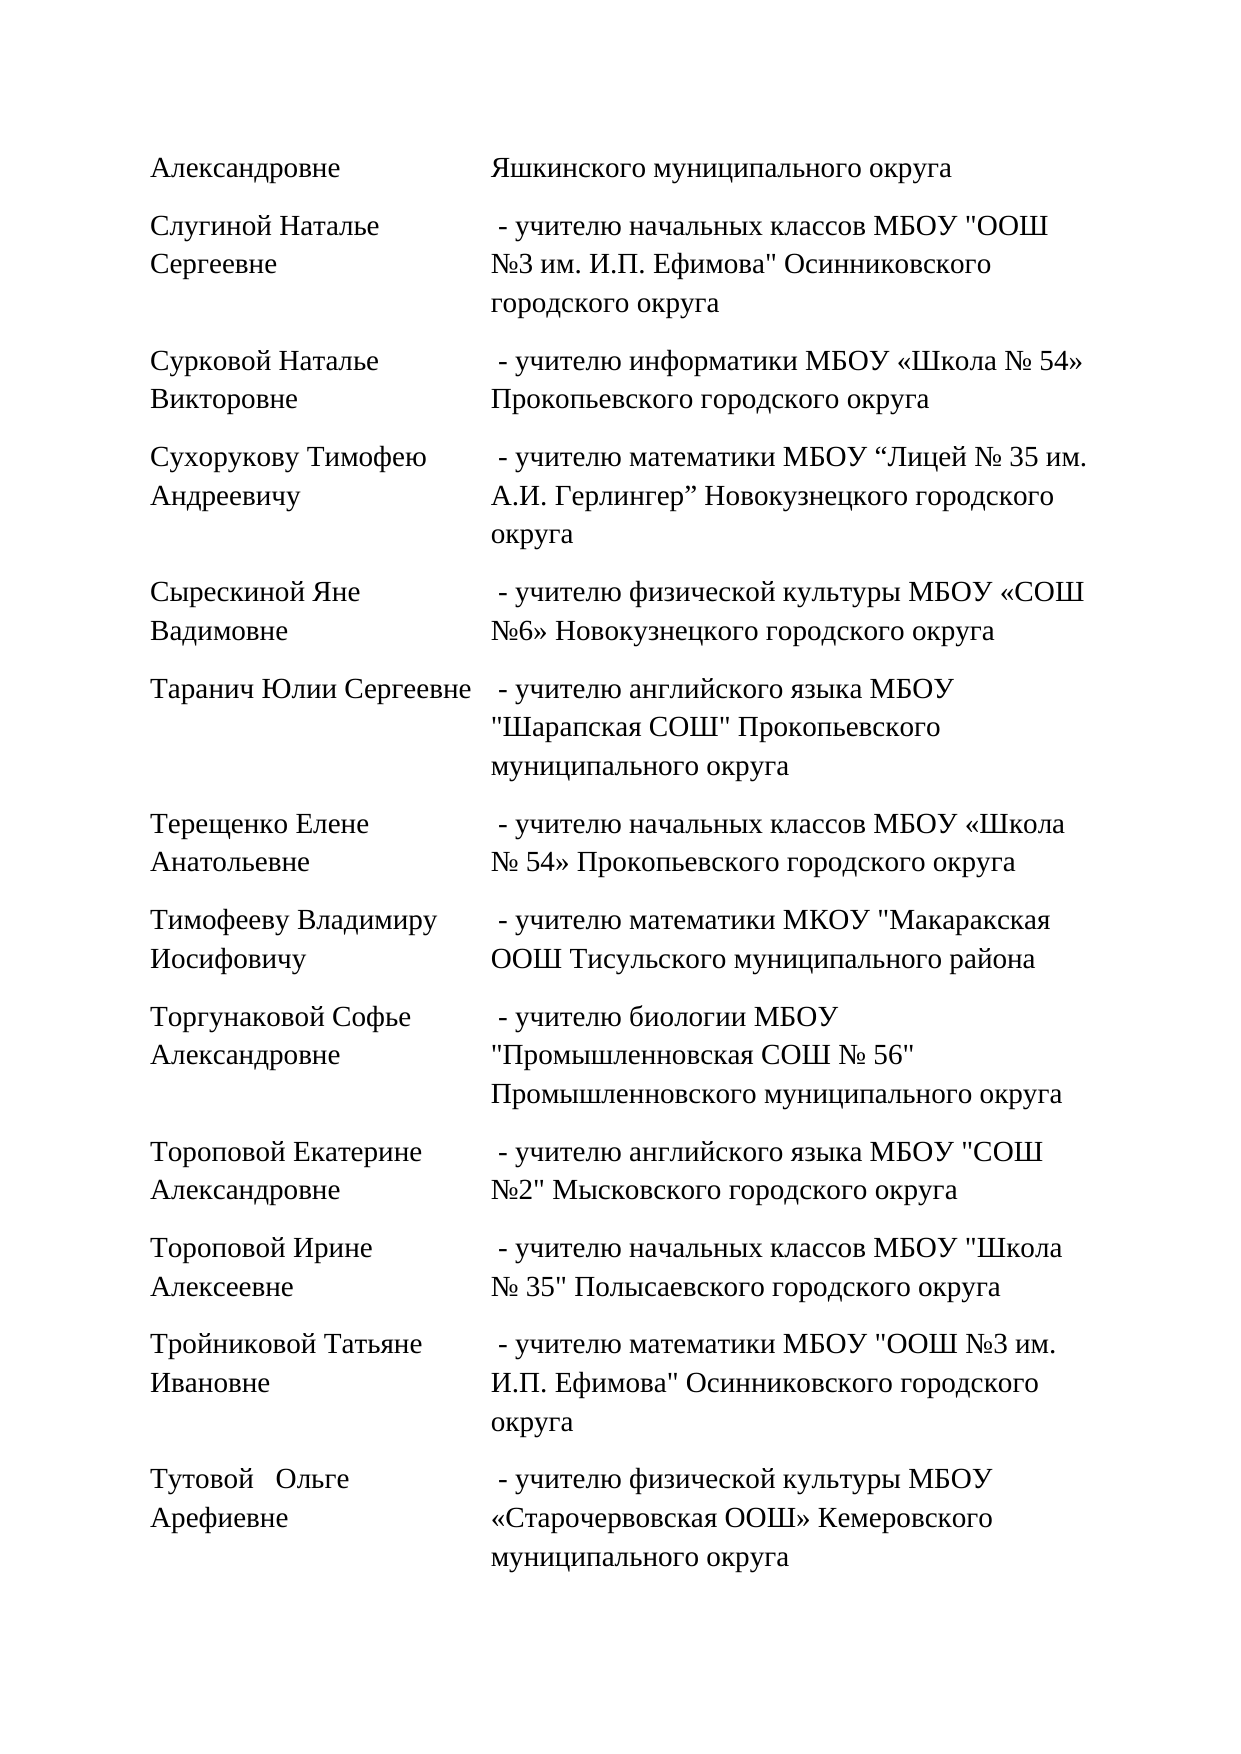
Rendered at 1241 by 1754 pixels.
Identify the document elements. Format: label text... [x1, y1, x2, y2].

table_cell Тутовой Ольге Арефиевне [149, 1462, 489, 1597]
table_cell - учителю математики МКОУ "Макаракская ООШ Тисульского муниципального района [490, 902, 1091, 999]
table_cell - учителю биологии МБОУ "Промышленновская СОШ № 56" Промышленновского муниципального округа [490, 999, 1091, 1134]
table_cell Терещенко Елене Анатольевне [149, 806, 489, 902]
table_cell - учителю физической культуры МБОУ «СОШ №6» Новокузнецкого городского округа [490, 574, 1091, 671]
table_cell Слугиной Наталье Сергеевне [149, 208, 489, 343]
table_cell Тороповой Ирине Алексеевне [149, 1230, 489, 1327]
table_cell - учителю английского языка МБОУ "СОШ №2" Мысковского городского округа [490, 1134, 1091, 1230]
table_cell Сухорукову Тимофею Андреевичу [149, 439, 489, 574]
table_cell - учителю английского языка МБОУ "Шарапская СОШ" Прокопьевского муниципального округа [490, 671, 1091, 806]
table_cell Сурковой Наталье Викторовне [149, 343, 489, 439]
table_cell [149, 150, 489, 208]
table_cell Таранич Юлии Сергеевне [149, 671, 489, 806]
table_cell - учителю начальных классов МБОУ "ООШ №3 им. И.П. Ефимова" Осинниковского городского округа [490, 208, 1091, 343]
table_cell - учителю начальных классов МБОУ «Школа № 54» Прокопьевского городского округа [490, 806, 1091, 902]
table_cell Тимофееву Владимиру Иосифовичу [149, 902, 489, 999]
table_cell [490, 150, 1091, 208]
table_cell - учителю физической культуры МБОУ «Старочервовская ООШ» Кемеровского муниципального округа [490, 1462, 1091, 1597]
table_cell - учителю математики МБОУ "ООШ №3 им. И.П. Ефимова" Осинниковского городского округа [490, 1327, 1091, 1462]
table_cell Тройниковой Татьяне Ивановне [149, 1327, 489, 1462]
table_cell - учителю начальных классов МБОУ "Школа № 35" Полысаевского городского округа [490, 1230, 1091, 1327]
table_cell - учителю математики МБОУ “Лицей № 35 им. А.И. Герлингер” Новокузнецкого городского округа [490, 439, 1091, 574]
table_cell - учителю информатики МБОУ «Школа № 54» Прокопьевского городского округа [490, 343, 1091, 439]
table_cell Сырескиной Яне Вадимовне [149, 574, 489, 671]
table_cell Торгунаковой Софье Александровне [149, 999, 489, 1134]
table_cell Тороповой Екатерине Александровне [149, 1134, 489, 1230]
